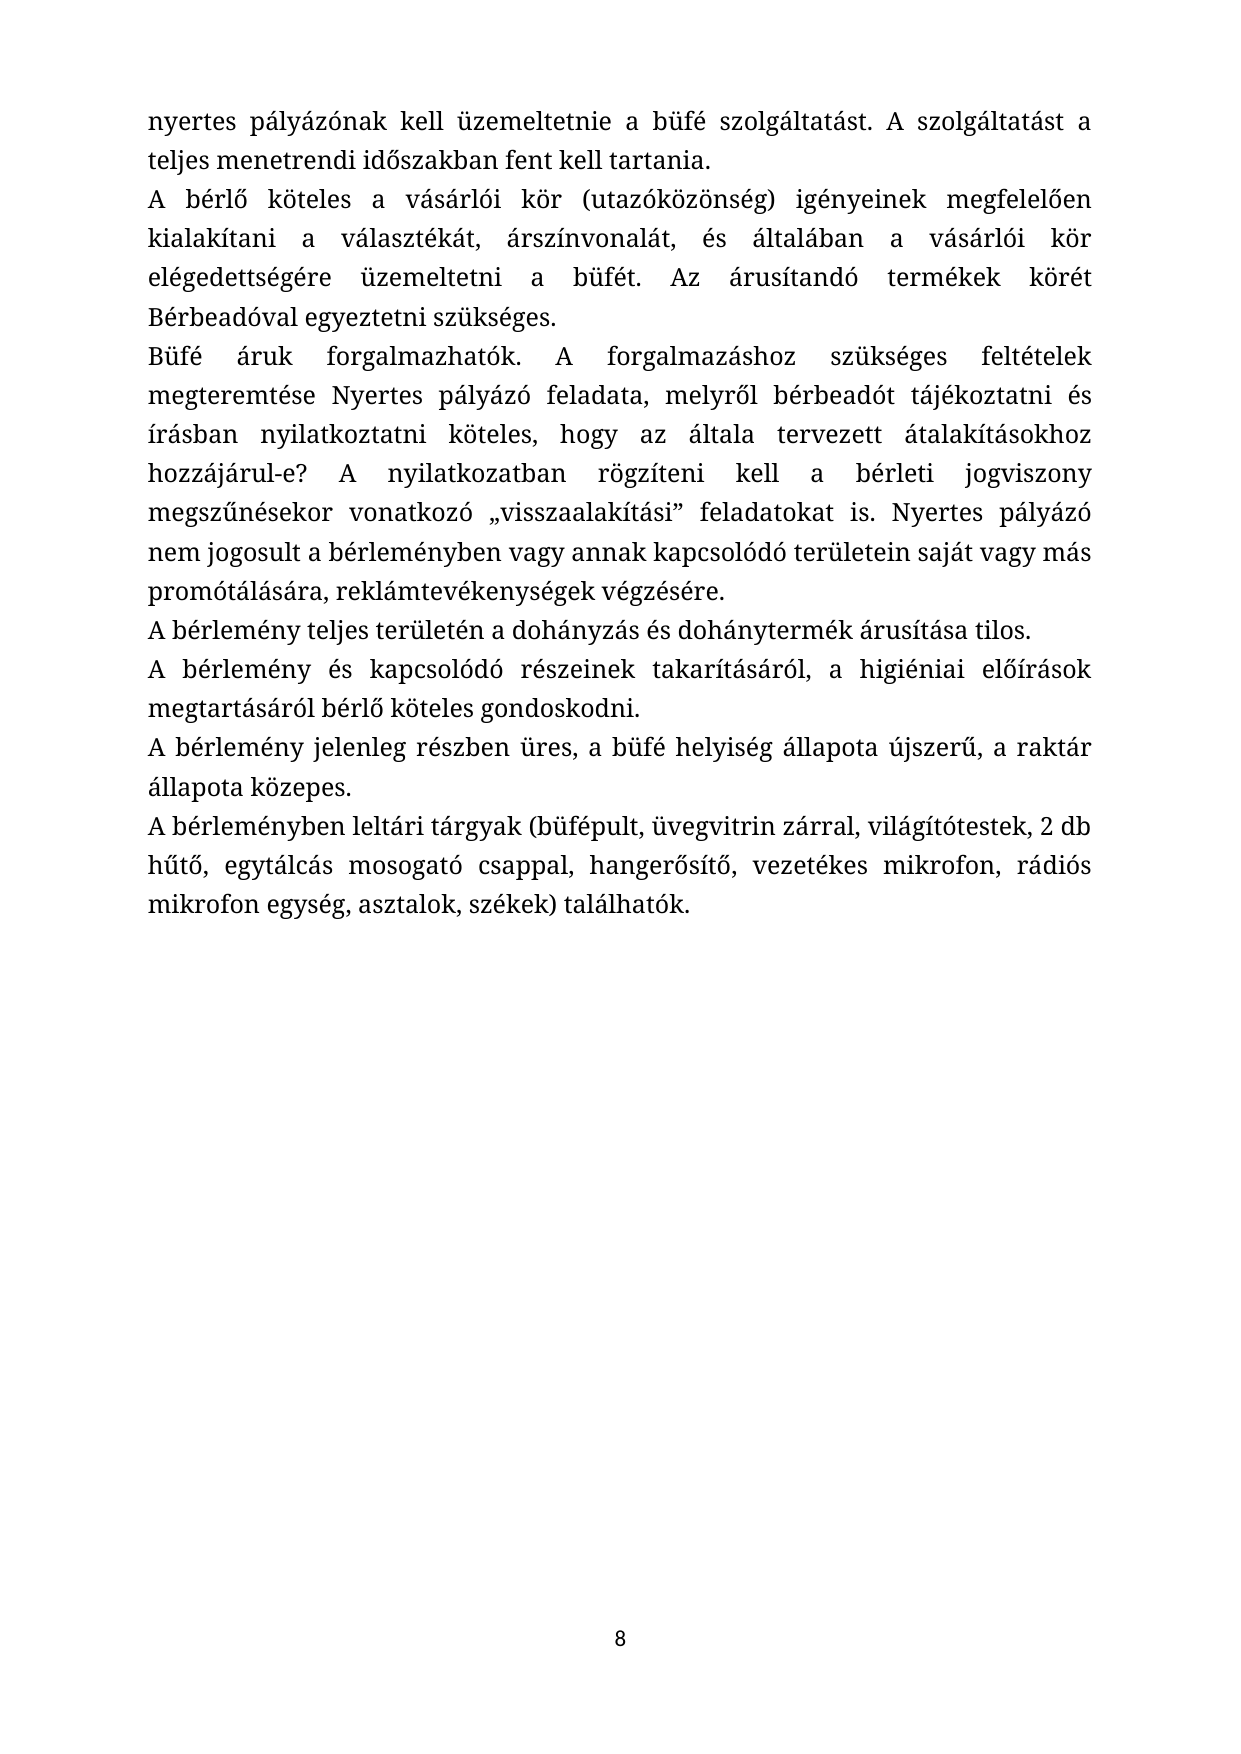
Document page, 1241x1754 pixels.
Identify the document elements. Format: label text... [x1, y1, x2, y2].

text A bérleményben leltári tárgyak (büfépult, üvegvitrin zárral, világítótestek, 2 db hűtő, egytálcás mosogató csappal, hangerősítő, vezetékes mikrofon, rádiós mikrofon egység, asztalok, székek) találhatók. [148, 808, 1093, 921]
text Büfé áruk forgalmazhatók. A forgalmazáshoz szükséges feltételek megteremtése Nyertes pályázó feladata, melyről bérbeadót tájékoztatni és írásban nyilatkoztatni köteles, hogy az általa tervezett átalakításokhoz hozzájárul-e? A nyilatkozatban rögzíteni kell a bérleti jogviszony megszűnésekor vonatkozó „visszaalakítási” feladatokat is. Nyertes pályázó nem jogosult a bérleményben vagy annak kapcsolódó területein saját vagy más promótálására, reklámtevékenységek végzésére. [148, 338, 1093, 607]
text A bérlő köteles a vásárlói kör (utazóközönség) igényeinek megfelelően kialakítani a választékát, árszínvonalát, és általában a vásárlói kör elégedettségére üzemeltetni a büfét. Az árusítandó termékek körét Bérbeadóval egyeztetni szükséges. [148, 182, 1093, 333]
text A bérlemény jelenleg részben üres, a büfé helyiség állapota újszerű, a raktár állapota közepes. [148, 730, 1093, 803]
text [148, 103, 1093, 177]
text A bérlemény és kapcsolódó részeinek takarításáról, a higiéniai előírások megtartásáról bérlő köteles gondoskodni. [148, 652, 1093, 725]
text A bérlemény teljes területén a dohányzás és dohánytermék árusítása tilos. [148, 613, 1093, 647]
